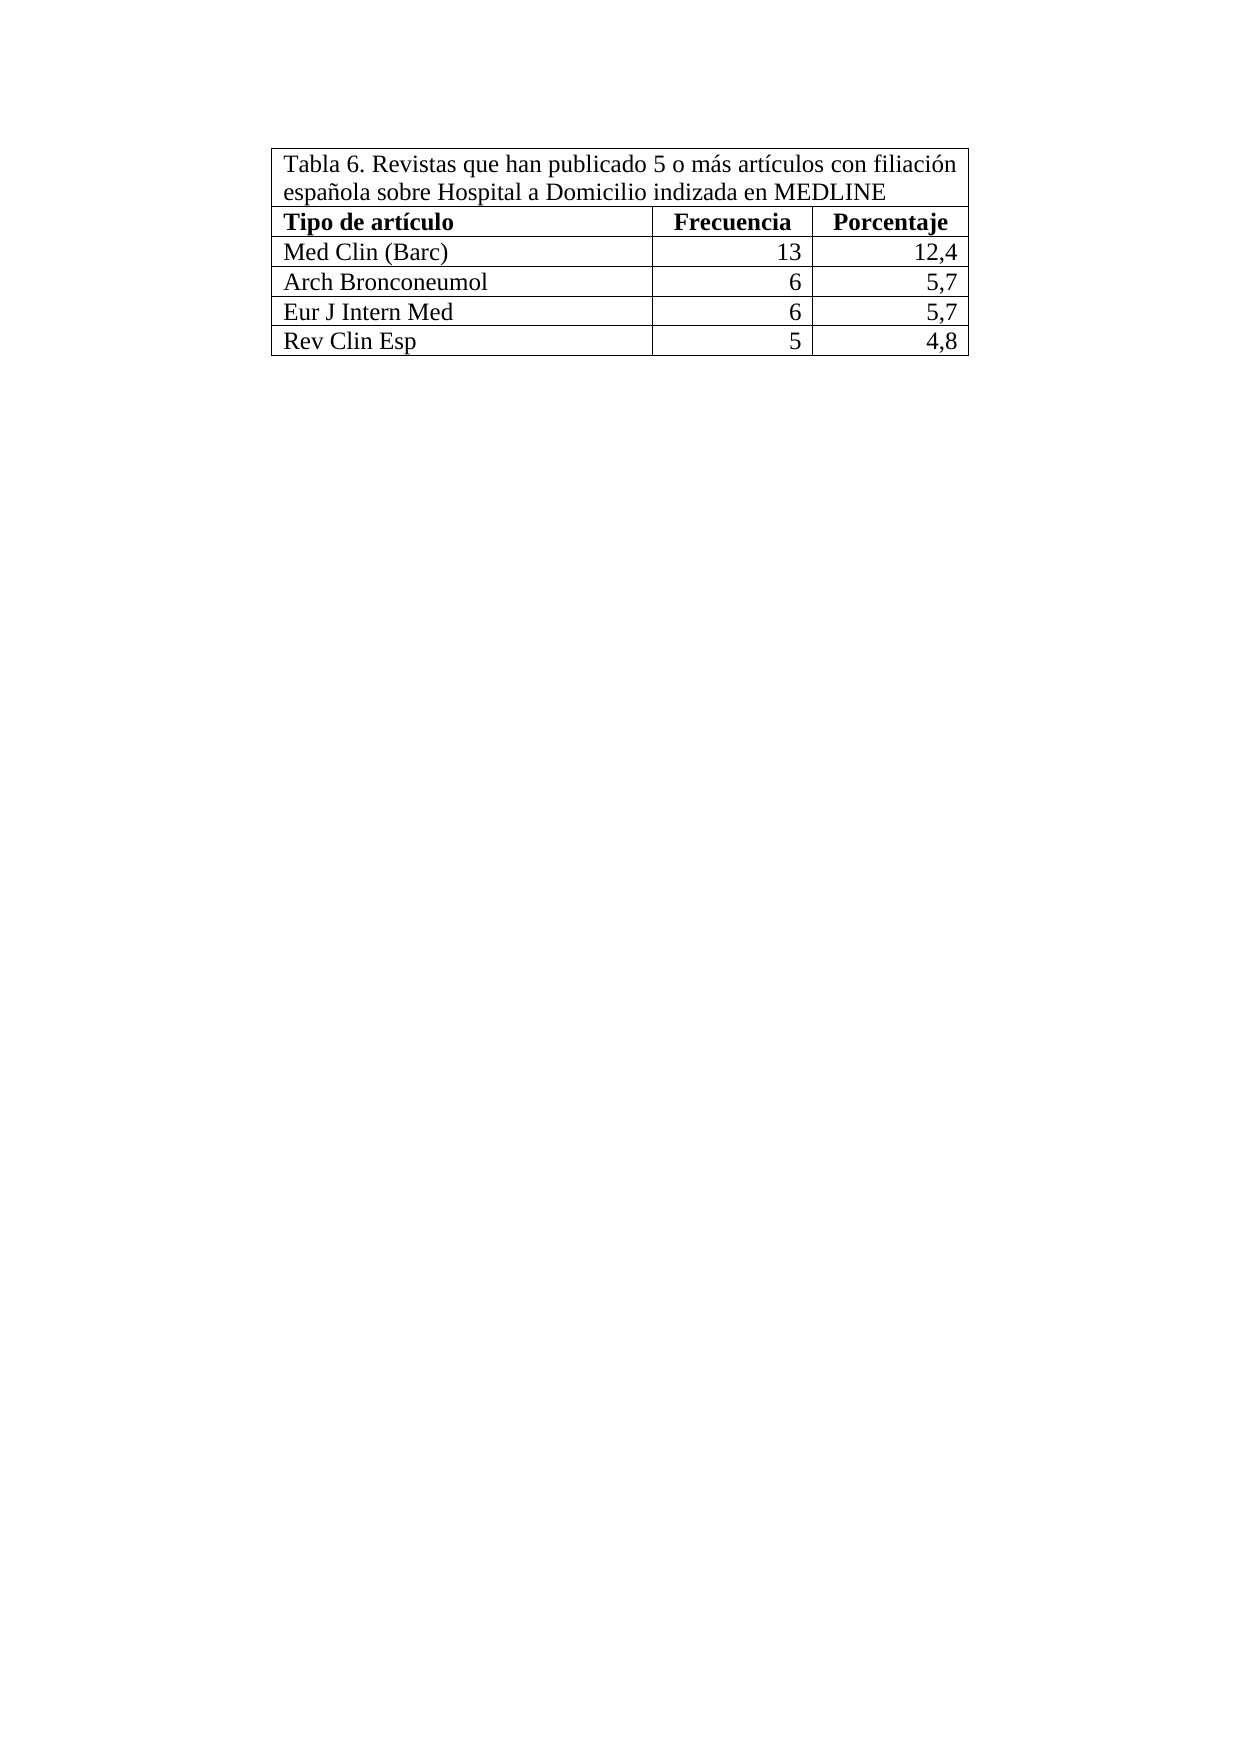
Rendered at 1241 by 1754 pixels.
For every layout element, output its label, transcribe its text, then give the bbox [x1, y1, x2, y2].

table_cell Med Clin (Barc) [272, 237, 652, 266]
table_cell Eur J Intern Med [272, 297, 652, 325]
table_cell 12,4 [813, 237, 968, 266]
table_cell 13 [653, 237, 812, 266]
table_cell Arch Bronconeumol [272, 267, 652, 296]
table_header Tabla 6. Revistas que han publicado 5 o más artículos con filiación española sobre Hospital a Domicilio indizada en MEDLINE [272, 149, 968, 206]
table_cell 5,7 [813, 297, 968, 325]
table_cell Rev Clin Esp [272, 326, 652, 355]
table_cell Tipo de artículo [272, 207, 652, 236]
table_cell 5,7 [813, 267, 968, 296]
table_cell 5 [653, 326, 812, 355]
table_cell 4,8 [813, 326, 968, 355]
table_cell Porcentaje [813, 207, 968, 236]
table_cell 6 [653, 297, 812, 325]
table_cell 6 [653, 267, 812, 296]
table_cell Frecuencia [653, 207, 812, 236]
